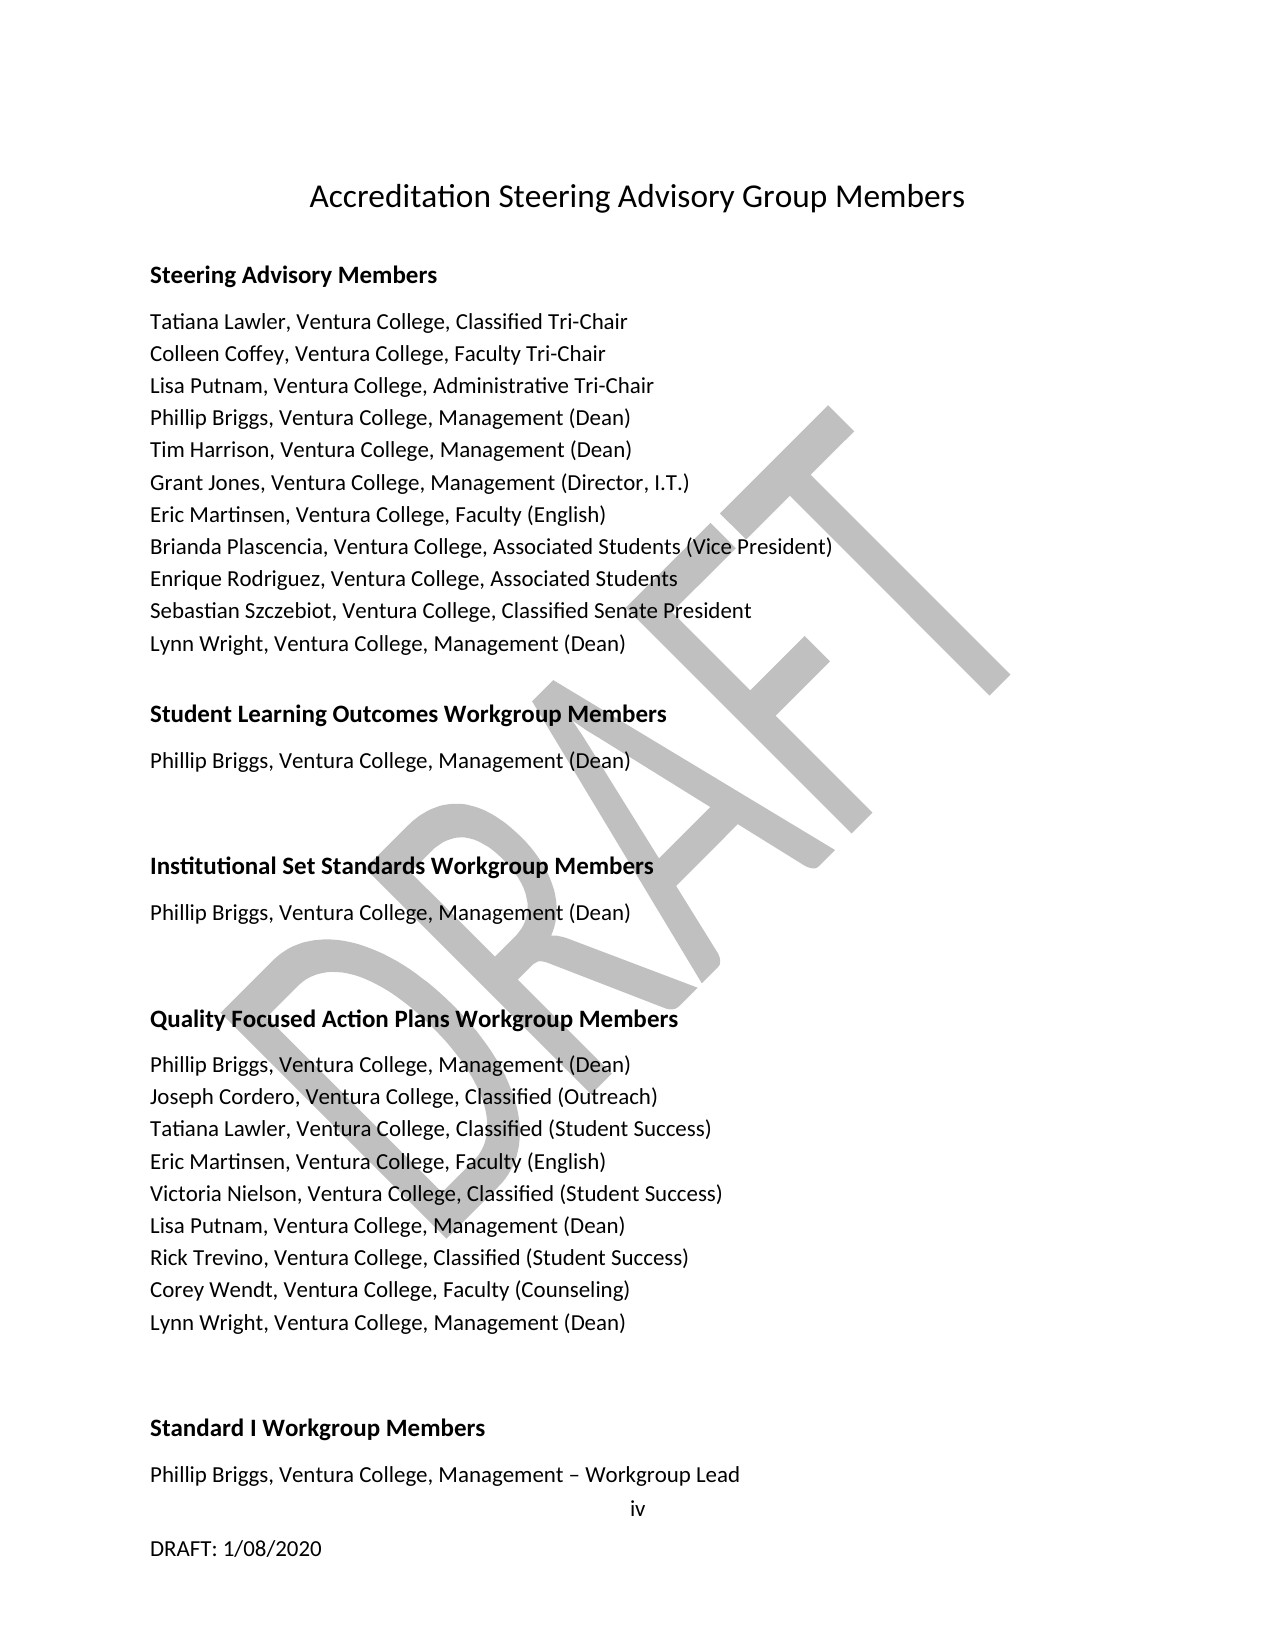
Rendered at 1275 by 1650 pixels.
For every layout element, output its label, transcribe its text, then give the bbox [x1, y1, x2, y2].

subtitle Accreditation Steering Advisory Group Members [150, 175, 1125, 216]
text Brianda Plascencia, Ventura College, Associated Students (Vice President) [150, 532, 1125, 560]
text Phillip Briggs, Ventura College, Management (Dean) [150, 1050, 1125, 1078]
text Lynn Wright, Ventura College, Management (Dean) [150, 1308, 1125, 1336]
text Tatiana Lawler, Ventura College, Classified Tri-Chair [150, 307, 1125, 335]
text Grant Jones, Ventura College, Management (Director, I.T.) [150, 468, 1125, 496]
text Phillip Briggs, Ventura College, Management (Dean) [150, 898, 1125, 926]
text Lisa Putnam, Ventura College, Administrative Tri-Chair [150, 371, 1125, 399]
text Eric Martinsen, Ventura College, Faculty (English) [150, 1147, 1125, 1175]
text Lynn Wright, Ventura College, Management (Dean) [150, 629, 1125, 657]
text Sebastian Szczebiot, Ventura College, Classified Senate President [150, 596, 1125, 624]
text Corey Wendt, Ventura College, Faculty (Counseling) [150, 1276, 1125, 1303]
subtitle Quality Focused Action Plans Workgroup Members [150, 1003, 1125, 1033]
text Victoria Nielson, Ventura College, Classified (Student Success) [150, 1179, 1125, 1207]
text Rick Trevino, Ventura College, Classified (Student Success) [150, 1243, 1125, 1271]
text Joseph Cordero, Ventura College, Classified (Outreach) [150, 1082, 1125, 1110]
text Phillip Briggs, Ventura College, Management (Dean) [150, 403, 1125, 431]
subtitle Standard I Workgroup Members [150, 1412, 1125, 1443]
text Tatiana Lawler, Ventura College, Classified (Student Success) [150, 1114, 1125, 1143]
subtitle Institutional Set Standards Workgroup Members [150, 851, 1125, 881]
subtitle Steering Advisory Members [150, 259, 1125, 290]
text Tim Harrison, Ventura College, Management (Dean) [150, 436, 1125, 463]
text Enrique Rodriguez, Ventura College, Associated Students [150, 564, 1125, 592]
subtitle Student Learning Outcomes Workgroup Members [150, 698, 1125, 729]
text Phillip Briggs, Ventura College, Management – Workgroup Lead [150, 1460, 1125, 1488]
text Eric Martinsen, Ventura College, Faculty (English) [150, 500, 1125, 528]
text Colleen Coffey, Ventura College, Faculty Tri-Chair [150, 339, 1125, 367]
text Lisa Putnam, Ventura College, Management (Dean) [150, 1211, 1125, 1239]
text Phillip Briggs, Ventura College, Management (Dean) [150, 746, 1125, 774]
